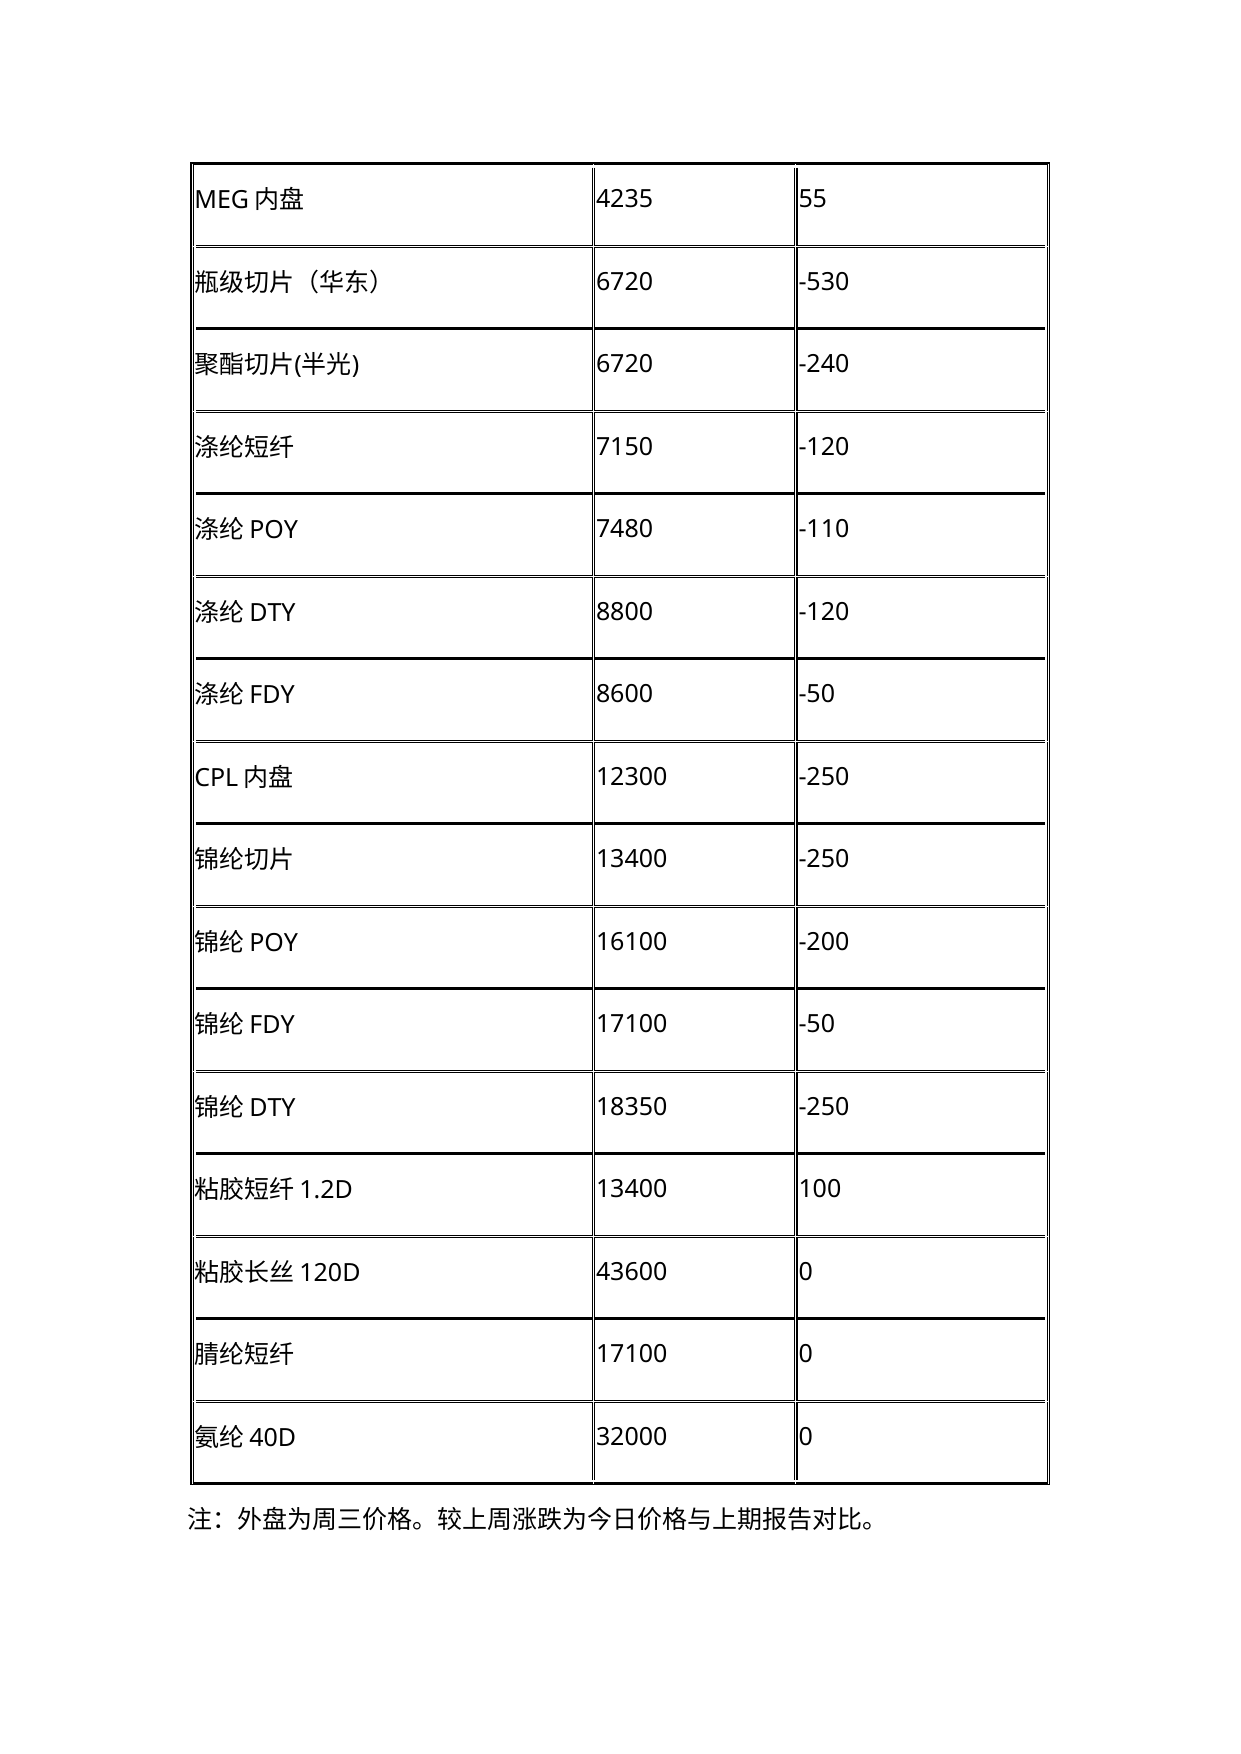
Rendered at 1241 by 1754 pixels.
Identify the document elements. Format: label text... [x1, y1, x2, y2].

table_cell -530 [798, 245, 1047, 327]
table_cell 17100 [595, 990, 794, 1069]
table_cell 12300 [595, 743, 794, 822]
table_cell 7150 [595, 413, 794, 492]
table_cell -120 [798, 410, 1047, 492]
table_cell 氨纶40D [194, 1400, 593, 1482]
table_cell 18350 [595, 1073, 794, 1152]
table_cell -250 [798, 740, 1047, 822]
table_cell 聚酯切片(半光) [194, 327, 592, 409]
table_cell 腈纶短纤 [194, 1317, 592, 1399]
table_cell 涤纶POY [194, 492, 592, 574]
table_cell 16100 [595, 908, 794, 987]
table_cell -110 [798, 492, 1047, 574]
table_cell 17100 [595, 1320, 794, 1399]
table_cell 8600 [595, 660, 794, 739]
table_cell CPL内盘 [194, 740, 592, 822]
table_cell 粘胶短纤1.2D [194, 1152, 592, 1234]
table_cell 13400 [595, 825, 794, 904]
table_cell 55 [796, 165, 1047, 244]
table_cell -120 [798, 575, 1047, 657]
table_cell 6720 [595, 248, 794, 327]
table_cell -250 [798, 822, 1047, 904]
table_cell 4235 [594, 164, 796, 244]
table_cell 13400 [595, 1155, 794, 1234]
table_cell 7480 [595, 495, 794, 574]
table_cell 0 [798, 1317, 1047, 1399]
text 注：外盘为周三价格。较上周涨跌为今日价格与上期报告对比。 [187, 1485, 1053, 1550]
table_cell 8800 [595, 578, 794, 657]
table_cell 锦纶切片 [194, 822, 592, 904]
table_cell 涤纶DTY [194, 575, 592, 657]
table_cell 锦纶POY [194, 905, 592, 987]
table_cell 43600 [595, 1238, 794, 1317]
table_cell -50 [798, 657, 1047, 739]
table_cell 100 [798, 1152, 1047, 1234]
table_cell 涤纶FDY [194, 657, 592, 739]
table_cell 瓶级切片（华东） [194, 245, 592, 327]
table_cell 涤纶短纤 [194, 410, 592, 492]
table_cell -200 [798, 905, 1047, 987]
table_cell -240 [798, 327, 1047, 409]
table_cell 6720 [595, 330, 794, 409]
table_cell 32000 [594, 1400, 796, 1482]
table_cell 粘胶长丝120D [194, 1235, 592, 1317]
table_cell 0 [798, 1235, 1047, 1317]
table_cell -50 [798, 987, 1047, 1069]
table_cell 0 [796, 1400, 1047, 1482]
table_cell 锦纶FDY [194, 987, 592, 1069]
table_cell 锦纶DTY [194, 1070, 592, 1152]
table_cell -250 [798, 1070, 1047, 1152]
table_cell MEG内盘 [194, 165, 593, 244]
